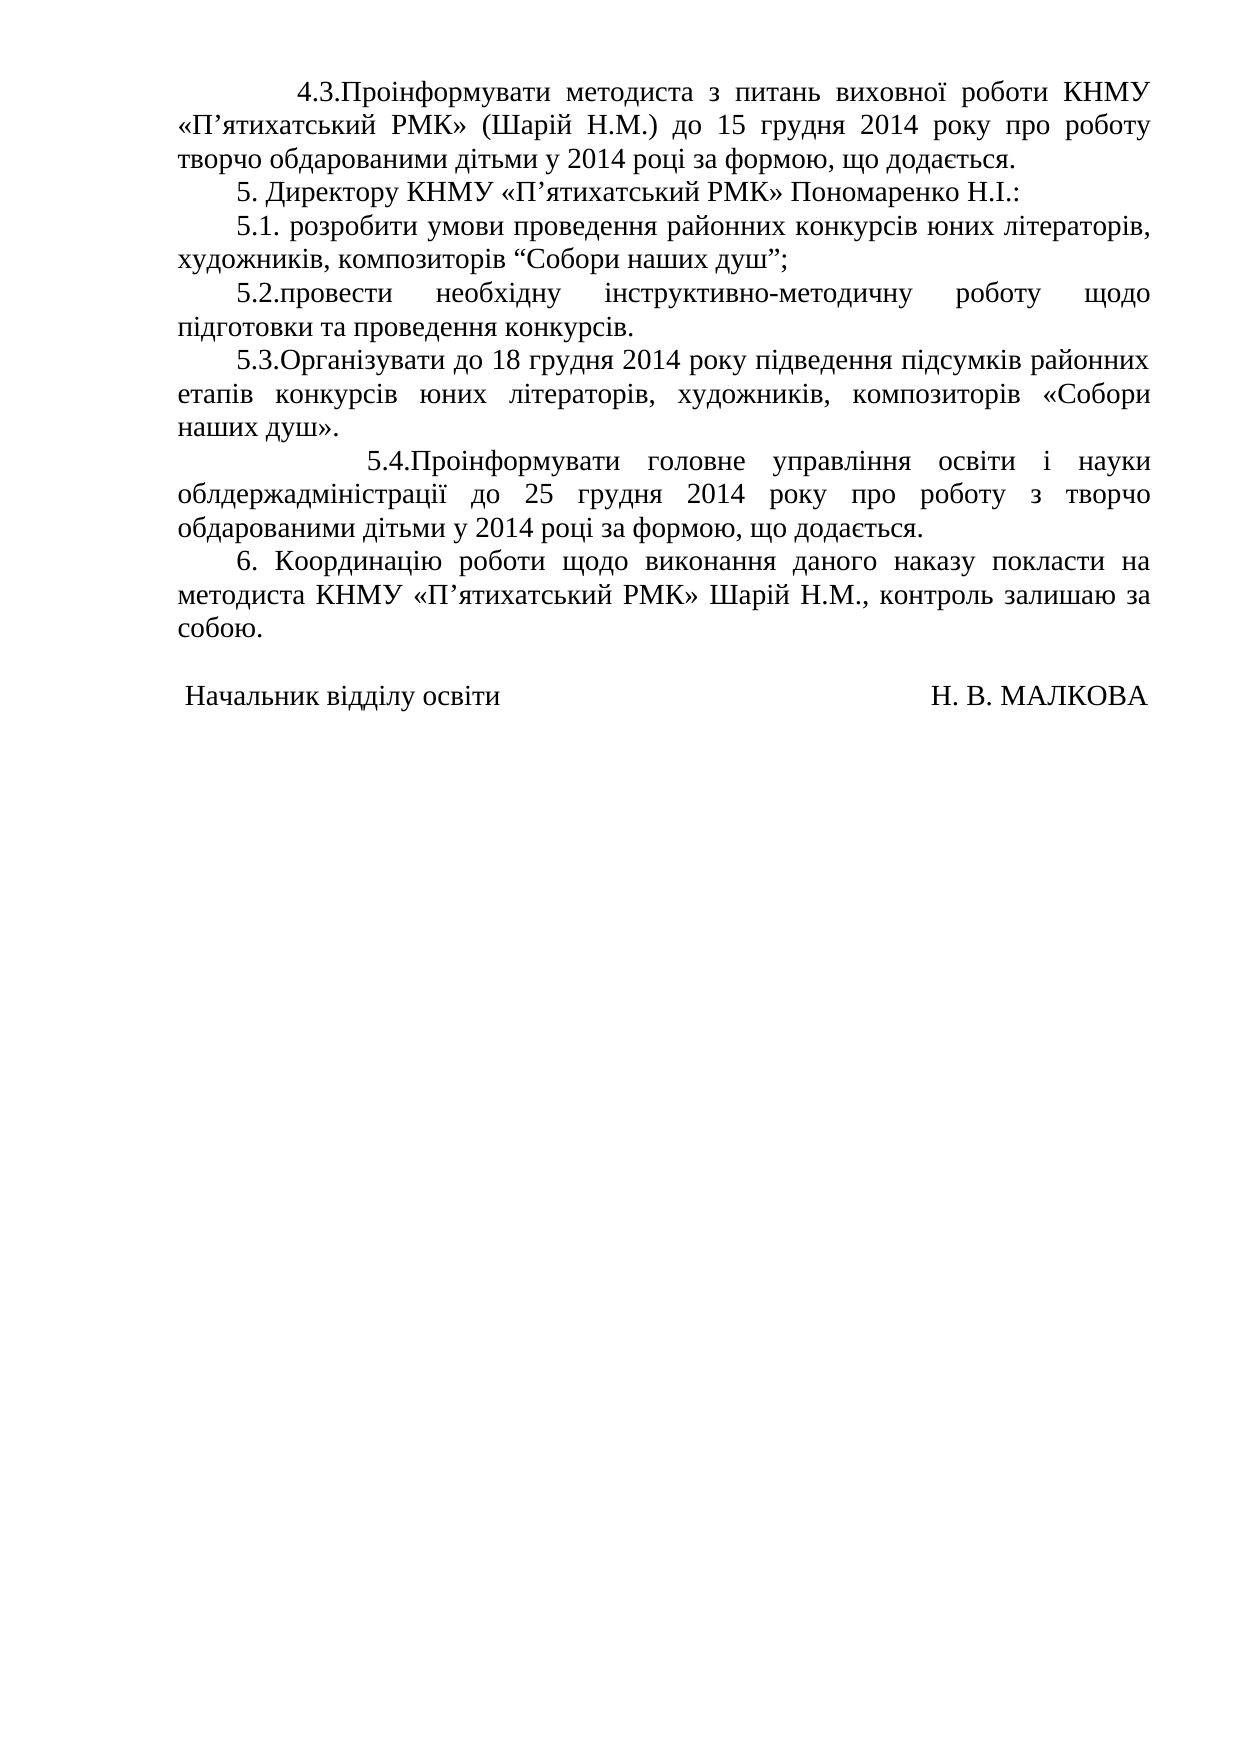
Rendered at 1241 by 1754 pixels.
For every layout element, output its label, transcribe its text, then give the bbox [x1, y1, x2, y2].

text 5. Директору КНМУ «П’ятихатський РМК» Пономаренко Н.І.: [177, 174, 1152, 208]
text 5.1. розробити умови проведення районних конкурсів юних літераторів, художників, композиторів “Собори наших душ”; [177, 208, 1152, 275]
text Начальник відділу освіти Н. В. МАЛКОВА [177, 678, 1152, 711]
text 6. Координацію роботи щодо виконання даного наказу покласти на методиста КНМУ «П’ятихатський РМК» Шарій Н.М., контроль залишаю за собою. [177, 543, 1152, 644]
text 5.4.Проінформувати головне управління освіти і науки облдержадміністрації до 25 грудня 2014 року про роботу з творчо обдарованими дітьми у 2014 році за формою, що додається. [177, 443, 1152, 543]
text 4.3.Проінформувати методиста з питань виховної роботи КНМУ «П’ятихатський РМК» (Шарій Н.М.) до 15 грудня 2014 року про роботу творчо обдарованими дітьми у 2014 році за формою, що додається. [177, 74, 1152, 174]
text 5.3.Організувати до 18 грудня 2014 року підведення підсумків районних етапів конкурсів юних літераторів, художників, композиторів «Собори наших душ». [177, 342, 1152, 443]
text 5.2.провести необхідну інструктивно-методичну роботу щодо підготовки та проведення конкурсів. [177, 275, 1152, 342]
